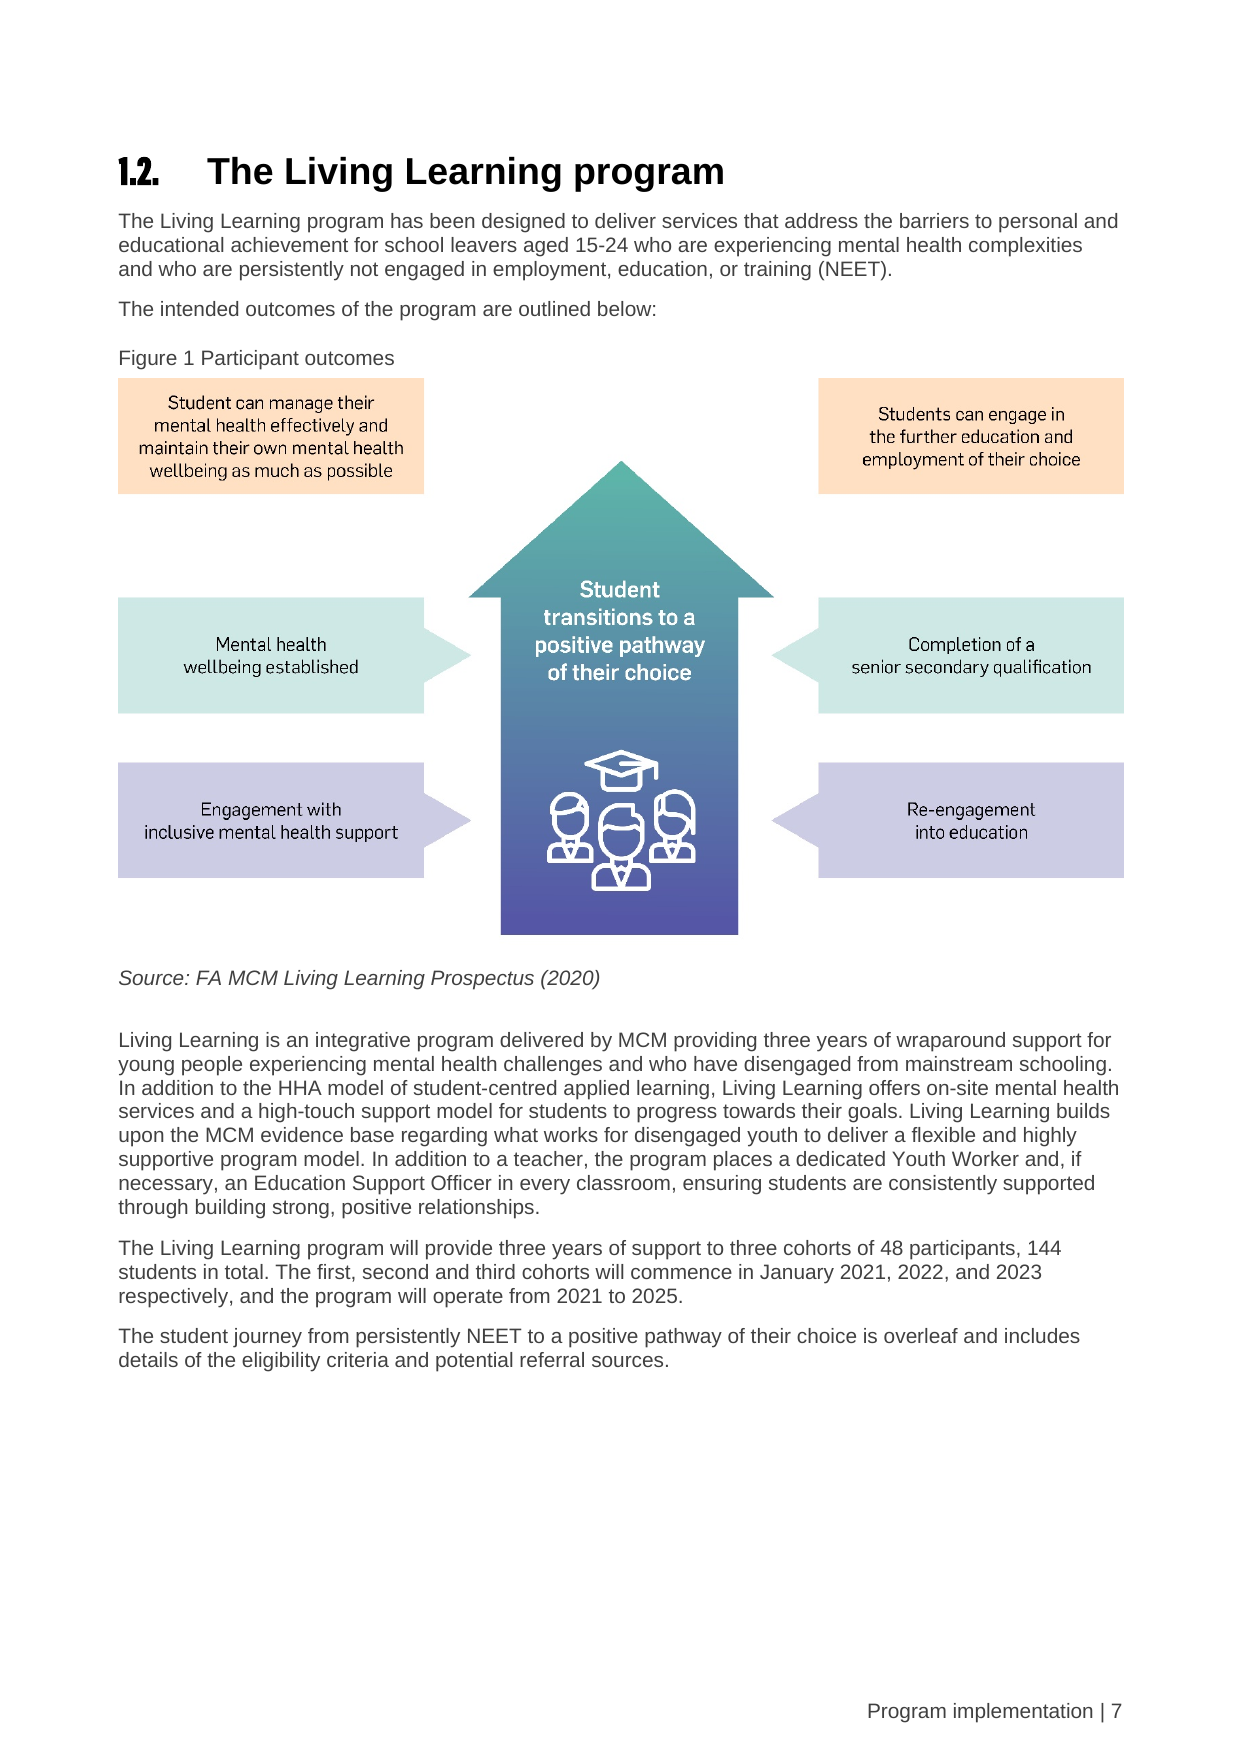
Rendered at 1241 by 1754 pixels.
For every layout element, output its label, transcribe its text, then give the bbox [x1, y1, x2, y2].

subtitle The Living Learning program [118, 156, 1122, 192]
picture [118, 378, 1124, 950]
text The student journey from persistently NEET to a positive pathway of their choice is overleaf and includes details of the eligibility criteria and potential referral sources. [118, 1324, 1122, 1372]
text The intended outcomes of the program are outlined below: [118, 297, 1122, 321]
text Source: FA MCM Living Learning Prospectus (2020) [118, 966, 1122, 990]
text Figure 1 Participant outcomes [118, 346, 1122, 370]
text Living Learning is an integrative program delivered by MCM providing three years of wraparound support for young people experiencing mental health challenges and who have disengaged from mainstream schooling. In addition to the HHA model of student-centred applied learning, Living Learning offers on-site mental health services and a high-touch support model for students to progress towards their goals. Living Learning builds upon the MCM evidence base regarding what works for disengaged youth to deliver a flexible and highly supportive program model. In addition to a teacher, the program places a dedicated Youth Worker and, if necessary, an Education Support Officer in every classroom, ensuring students are consistently supported through building strong, positive relationships. [118, 1027, 1122, 1219]
text The Living Learning program will provide three years of support to three cohorts of 48 participants, 144 students in total. The first, second and third cohorts will commence in January 2021, 2022, and 2023 respectively, and the program will operate from 2021 to 2025. [118, 1236, 1122, 1308]
text The Living Learning program has been designed to deliver services that address the barriers to personal and educational achievement for school leavers aged 15-24 who are experiencing mental health complexities and who are persistently not engaged in employment, education, or training (NEET). [118, 208, 1122, 280]
